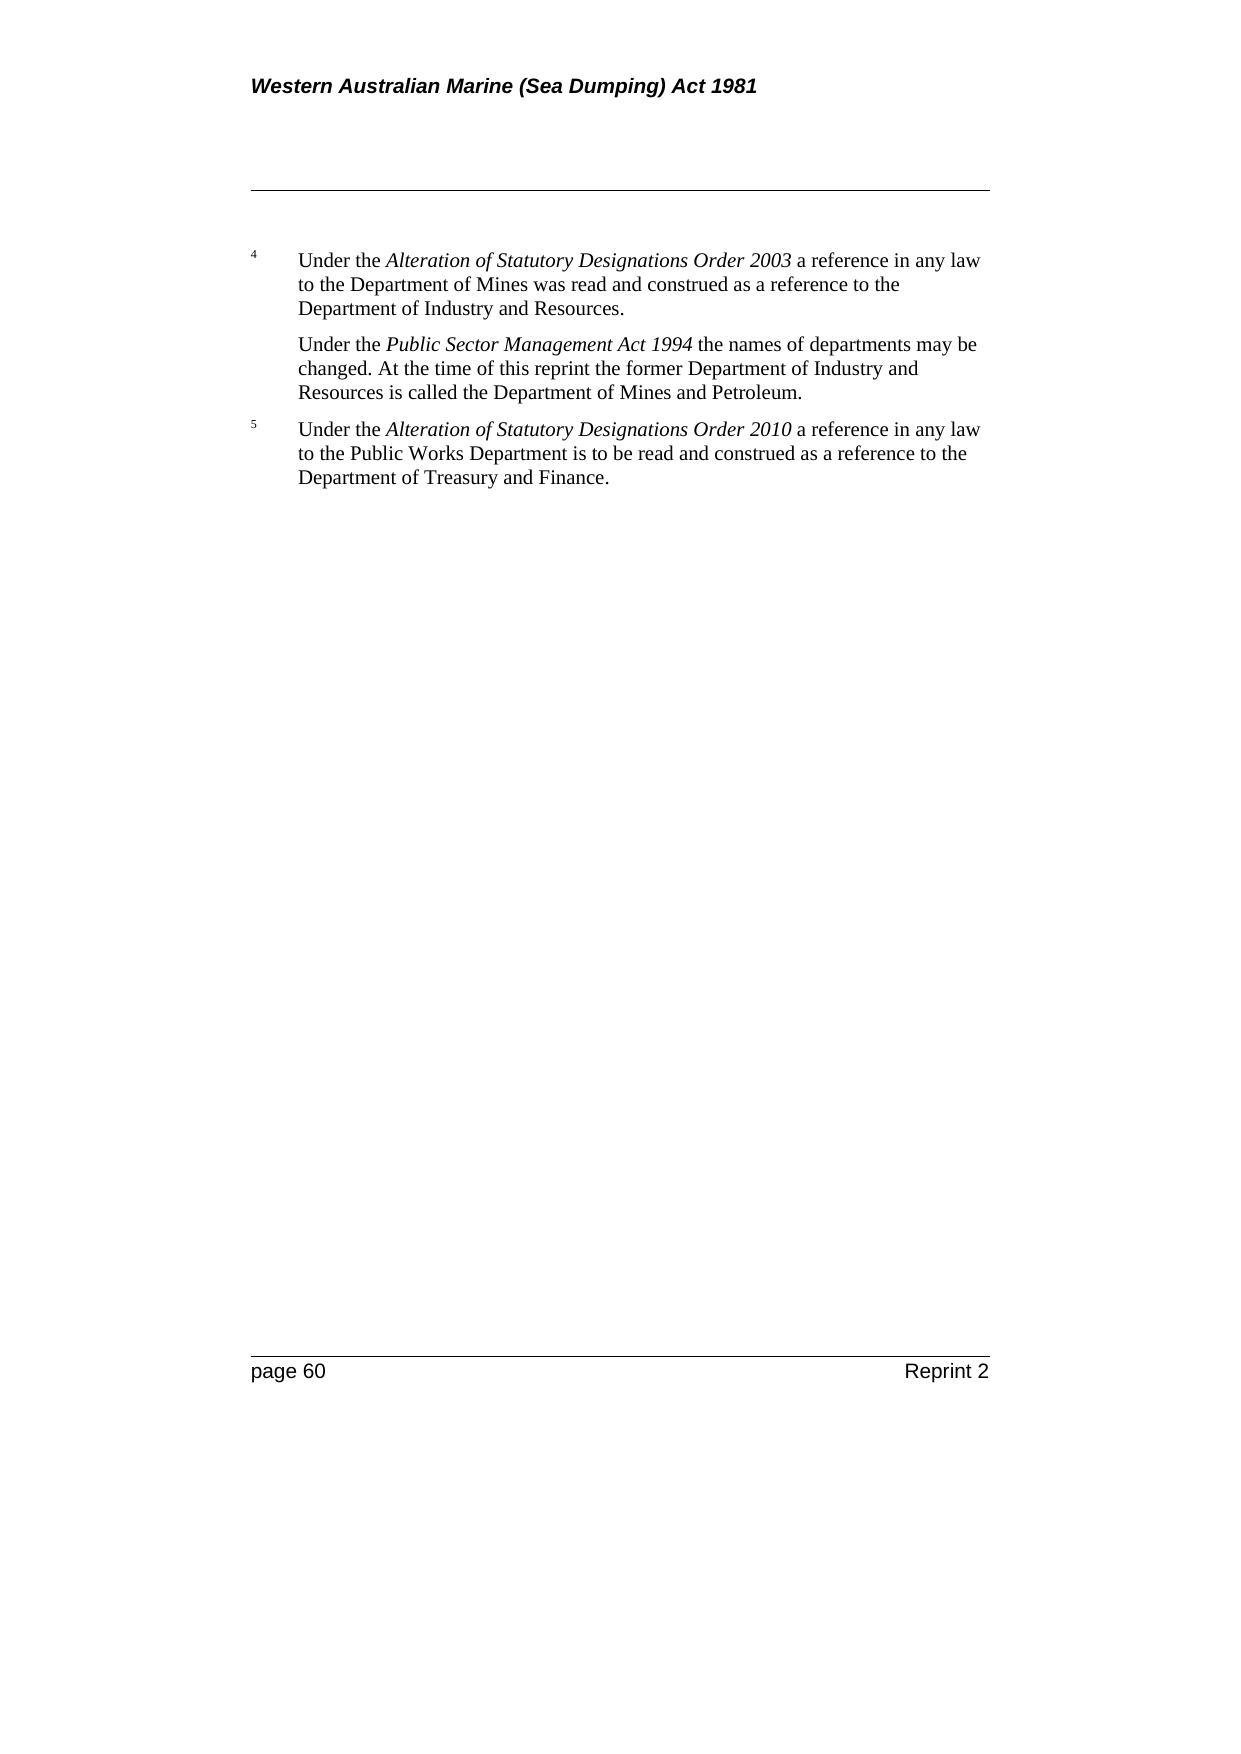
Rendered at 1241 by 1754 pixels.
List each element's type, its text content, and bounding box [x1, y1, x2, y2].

text Under the Public Sector Management Act 1994 the names of departments may be changed. At the time of this reprint the former Department of Industry and Resources is called the Department of Mines and Petroleum. [251, 332, 990, 404]
text 5 Under the Alteration of Statutory Designations Order 2010 a reference in any law to the Public Works Department is to be read and construed as a reference to the Department of Treasury and Finance. [251, 417, 990, 489]
text 4 Under the Alteration of Statutory Designations Order 2003 a reference in any law to the Department of Mines was read and construed as a reference to the Department of Industry and Resources. [251, 247, 990, 320]
